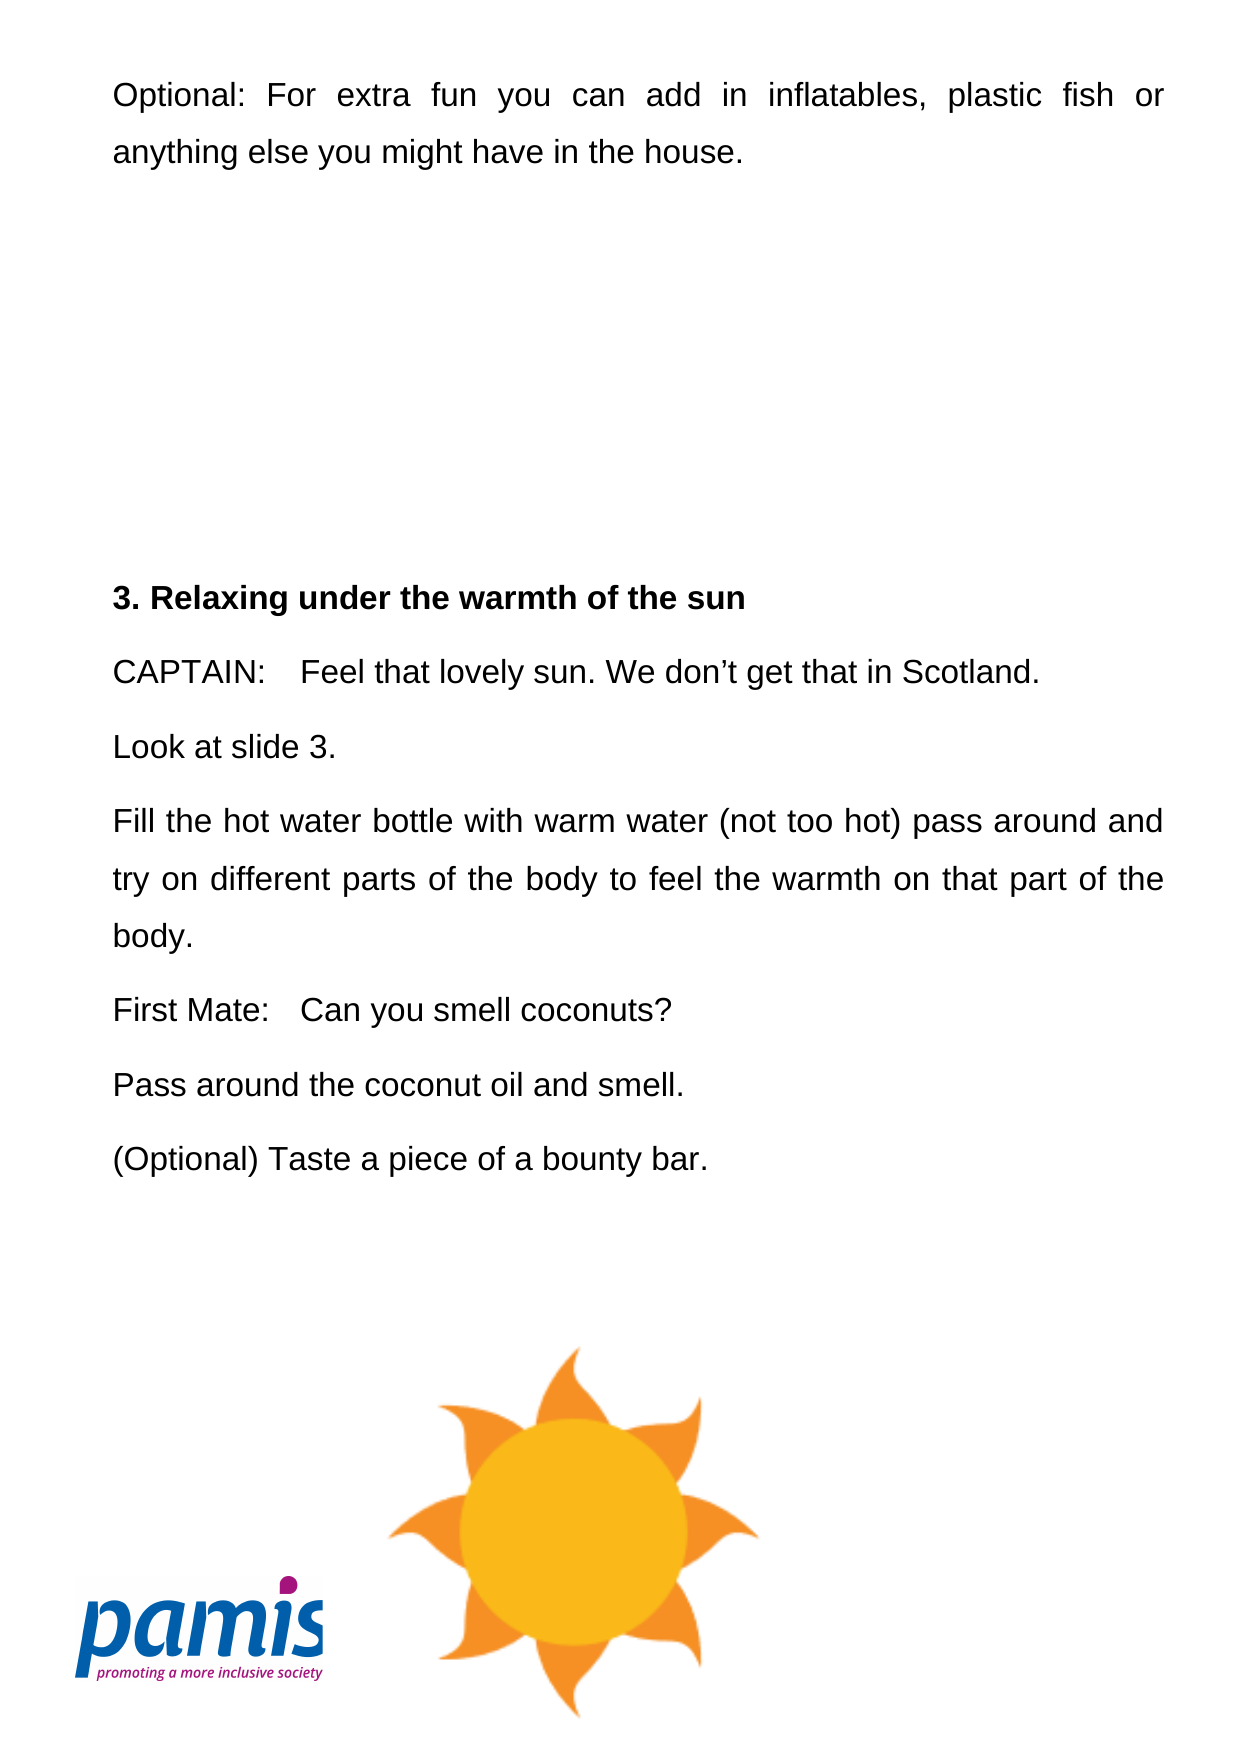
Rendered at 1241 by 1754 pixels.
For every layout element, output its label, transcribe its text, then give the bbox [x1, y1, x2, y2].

text Fill the hot water bottle with warm water (not too hot) pass around and try on different parts of the body to feel the warmth on that part of the body. [112, 801, 1165, 955]
list Relaxing under the warmth of the sun [112, 578, 1165, 617]
text Pass around the coconut oil and smell. [112, 1065, 1165, 1103]
text Optional: For extra fun you can add in inflatables, plastic fish or anything else you might have in the house. [112, 75, 1165, 171]
text CAPTAIN: Feel that lovely sun. We don’t get that in Scotland. [112, 652, 1165, 691]
picture [75, 1321, 806, 1752]
text First Mate: Can you smell coconuts? [112, 991, 1165, 1029]
text Look at slide 3. [112, 727, 1165, 765]
text (Optional) Taste a piece of a bounty bar. [112, 1139, 1165, 1177]
